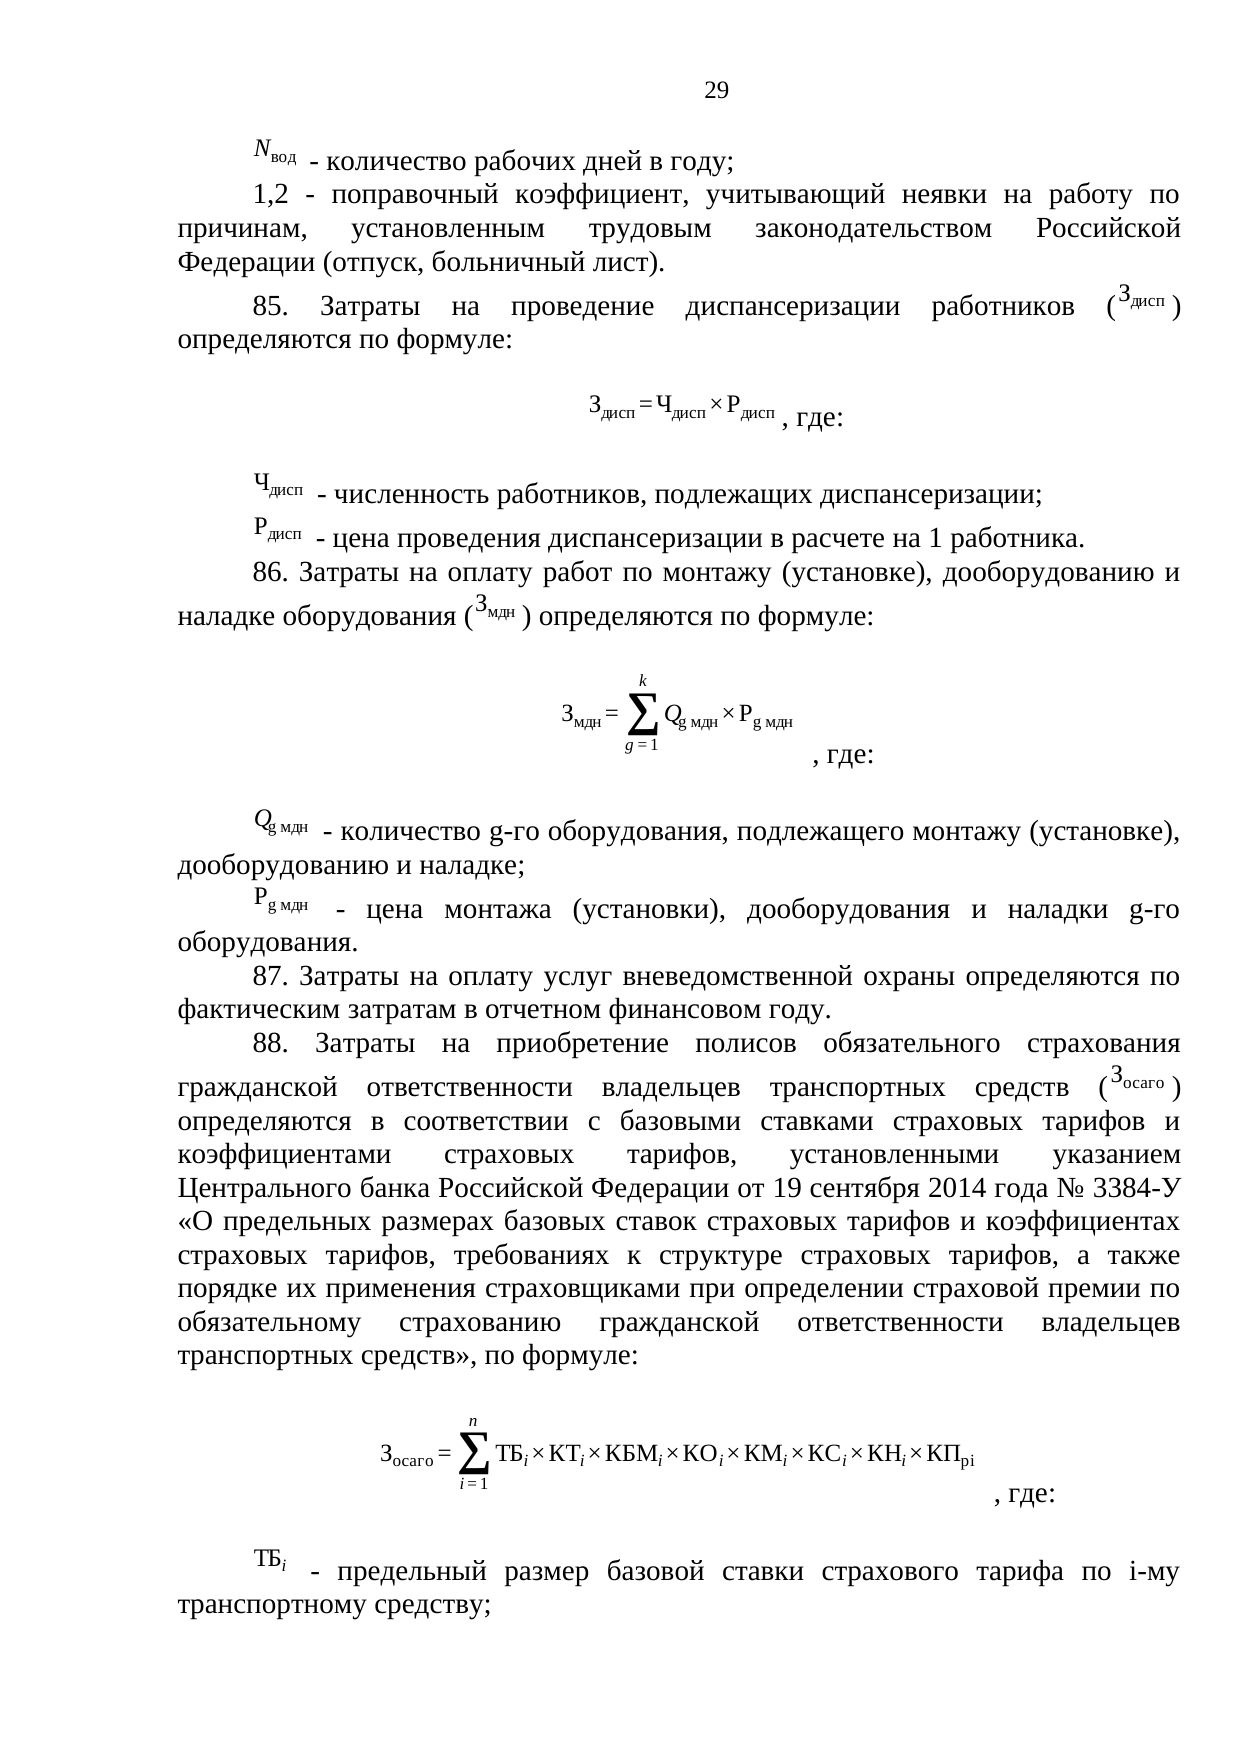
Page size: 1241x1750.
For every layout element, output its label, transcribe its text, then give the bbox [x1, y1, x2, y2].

text - количество рабочих дней в году; [177, 132, 1181, 177]
text 85. Затраты на проведение диспансеризации работников () определяются по формуле: [177, 277, 1181, 355]
text , где: [177, 388, 1181, 432]
text 1,2 - поправочный коэффициент, учитывающий неявки на работу по причинам, установленным трудовым законодательством Российской Федерации (отпуск, больничный лист). [177, 177, 1181, 277]
text - цена монтажа (установки), дооборудования и наладки g-го оборудования. [177, 880, 1181, 958]
text - предельный размер базовой ставки страхового тарифа по i-му транспортному средству; [177, 1542, 1181, 1620]
text , где: [177, 1404, 1181, 1509]
text , где: [177, 665, 1181, 769]
text - количество g-го оборудования, подлежащего монтажу (установке), дооборудованию и наладке; [177, 803, 1181, 880]
text - численность работников, подлежащих диспансеризации; [177, 466, 1181, 510]
text - цена проведения диспансеризации в расчете на 1 работника. [177, 510, 1181, 554]
text 87. Затраты на оплату услуг вневедомственной охраны определяются по фактическим затратам в отчетном финансовом году. [177, 958, 1181, 1025]
text 88. Затраты на приобретение полисов обязательного страхования гражданской ответственности владельцев транспортных средств () определяются в соответствии с базовыми ставками страховых тарифов и коэффициентами страховых тарифов, установленными указанием Центрального банка Российской Федерации от 19 сентября 2014 года № 3384-У «О предельных размерах базовых ставок страховых тарифов и коэффициентах страховых тарифов, требованиях к структуре страховых тарифов, а также порядке их применения страховщиками при определении страховой премии по обязательному страхованию гражданской ответственности владельцев транспортных средств», по формуле: [177, 1025, 1181, 1371]
text 86. Затраты на оплату работ по монтажу (установке), дооборудованию и наладке оборудования () определяются по формуле: [177, 554, 1181, 632]
